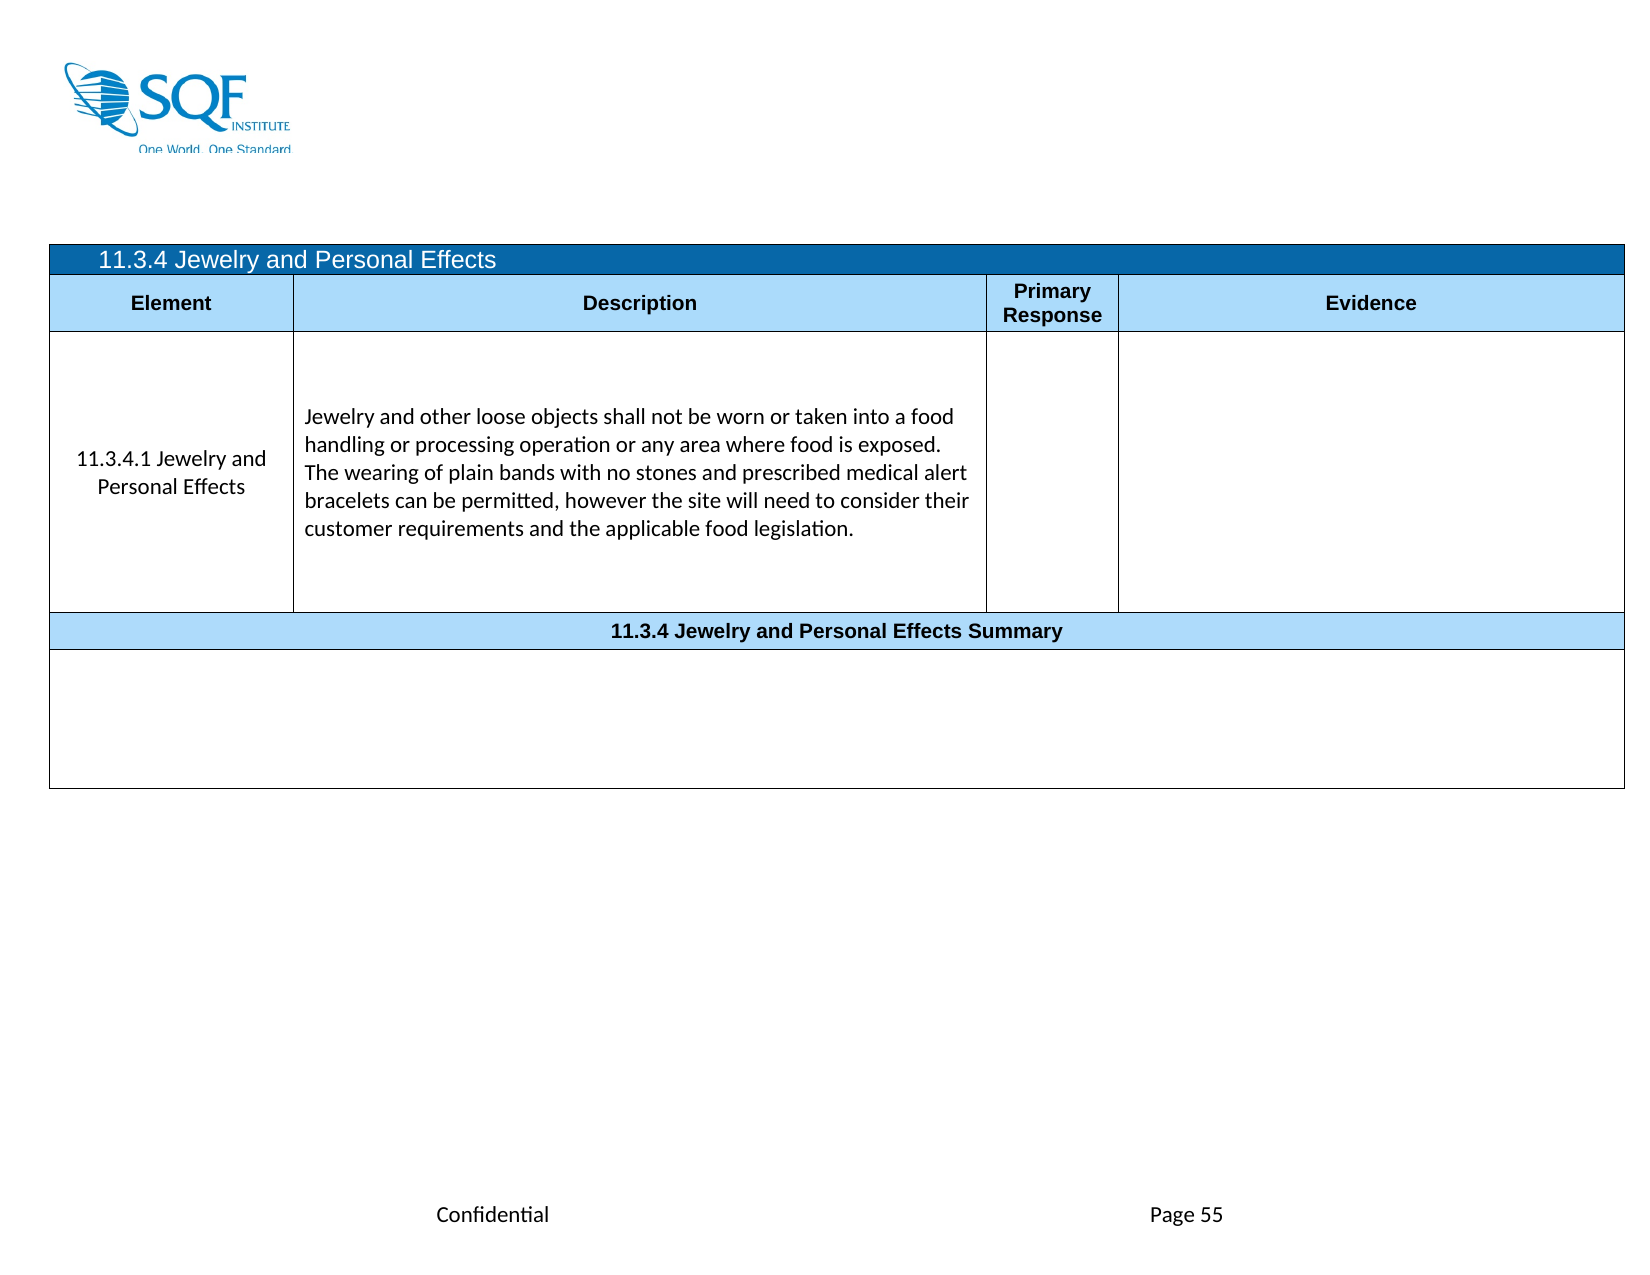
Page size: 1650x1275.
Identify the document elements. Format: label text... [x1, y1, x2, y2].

table_header 11.3.4 Jewelry and Personal Effects [50, 245, 1624, 274]
table_cell [50, 650, 1624, 788]
picture [61, 61, 294, 152]
table_cell Evidence [1119, 275, 1624, 331]
table_cell Jewelry and other loose objects shall not be worn or taken into a food handling or processing operation or any area where food is exposed. The wearing of plain bands with no stones and prescribed medical alert bracelets can be permitted, however the site will need to consider their customer requirements and the applicable food legislation. [294, 332, 986, 612]
table_cell 11.3.4 Jewelry and Personal Effects Summary [50, 613, 1624, 649]
table_cell [987, 332, 1118, 612]
table_cell Element [50, 275, 293, 331]
table_cell [1119, 332, 1624, 612]
table_cell Primary Response [987, 275, 1118, 331]
table_cell 11.3.4.1 Jewelry and Personal Effects [50, 332, 293, 612]
table_cell Description [294, 275, 986, 331]
